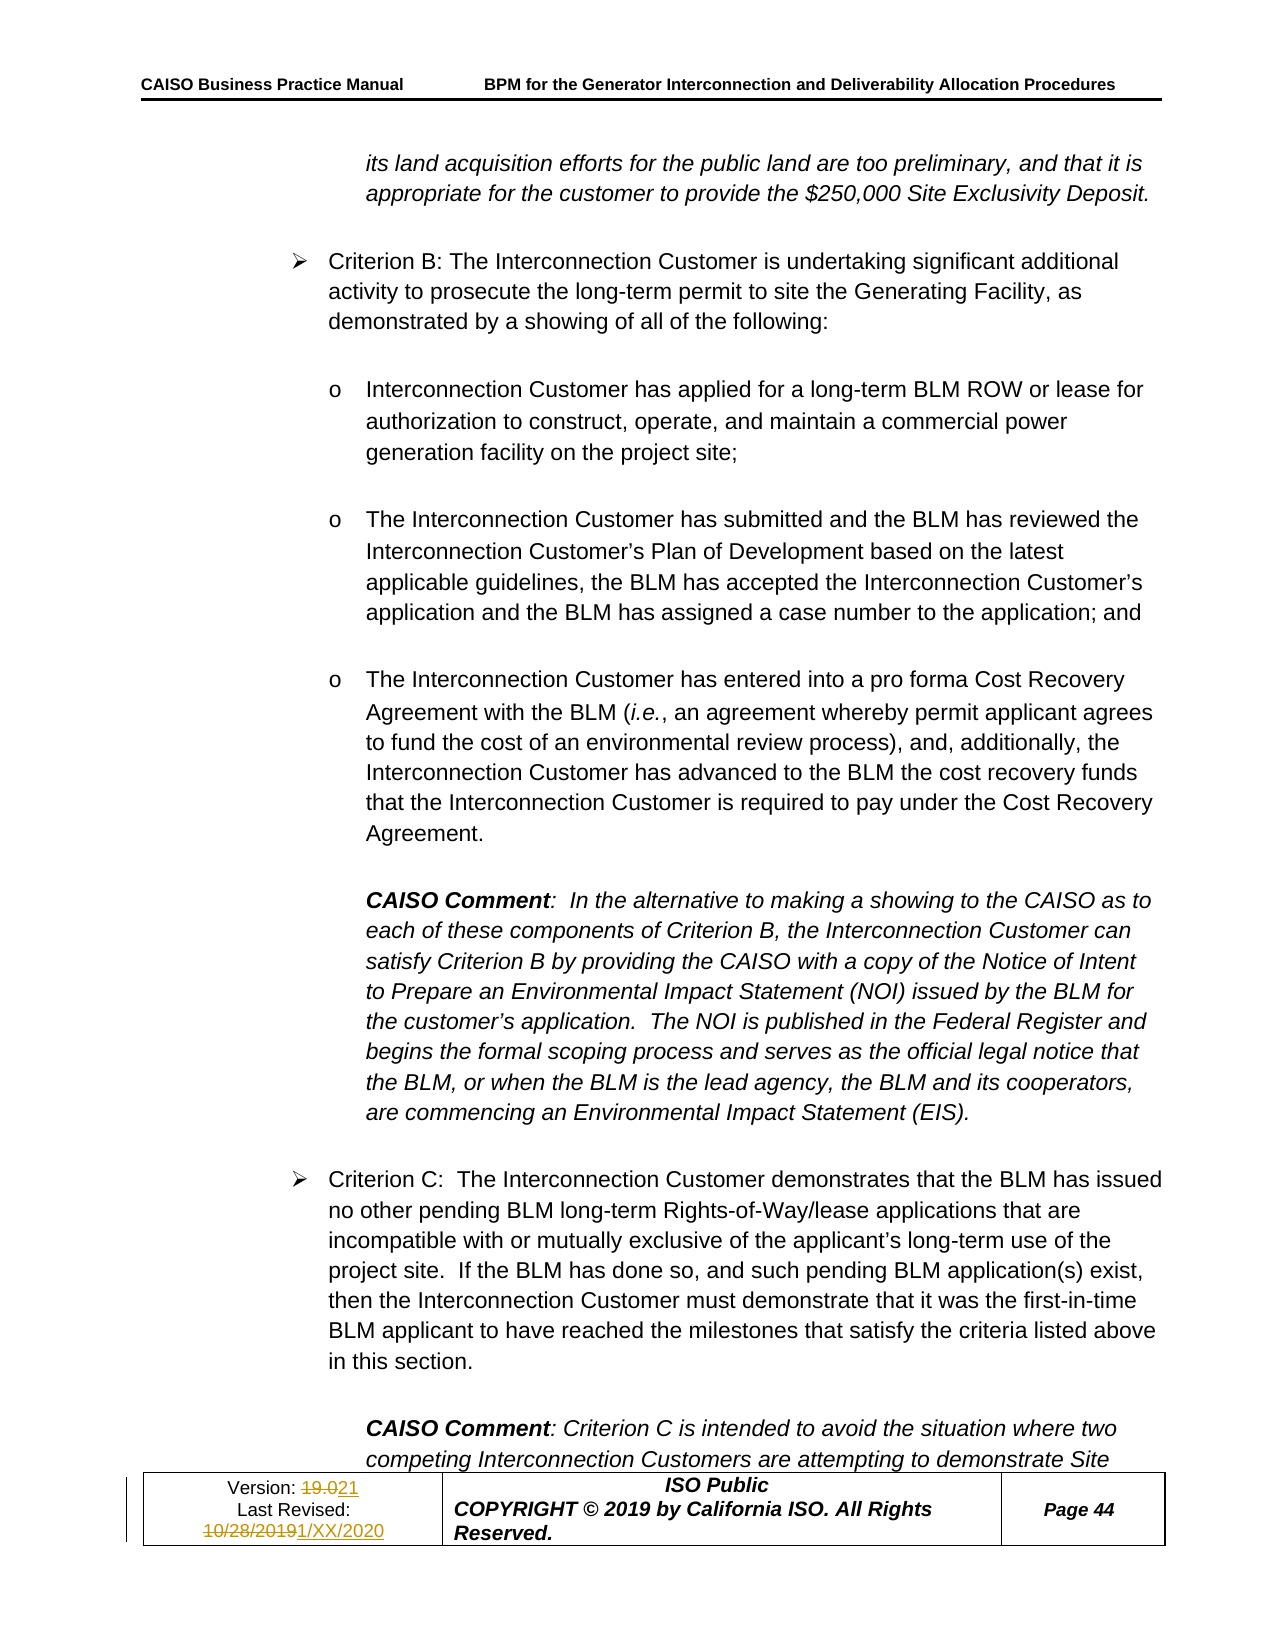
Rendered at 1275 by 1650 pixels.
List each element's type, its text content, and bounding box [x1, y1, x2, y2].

list Criterion B: The Interconnection Customer is undertaking significant additional activity to prosecute the long-term permit to site the Generating Facility, as demonstrated by a showing of all of the following: [291, 248, 1162, 335]
list The Interconnection Customer has entered into a pro forma Cost Recovery Agreement with the BLM (i.e., an agreement whereby permit applicant agrees to fund the cost of an environmental review process), and, additionally, the Interconnection Customer has advanced to the BLM the cost recovery funds that the Interconnection Customer is required to pay under the Cost Recovery Agreement. [328, 666, 1162, 846]
text CAISO Comment: In the alternative to making a showing to the CAISO as to each of these components of Criterion B, the Interconnection Customer can satisfy Criterion B by providing the CAISO with a copy of the Notice of Intent to Prepare an Environmental Impact Statement (NOI) issued by the BLM for the customer’s application. The NOI is published in the Federal Register and begins the formal scoping process and serves as the official legal notice that the BLM, or when the BLM is the lead agency, the BLM and its cooperators, are commencing an Environmental Impact Statement (EIS). [366, 887, 1162, 1125]
list Interconnection Customer has applied for a long-term BLM ROW or lease for authorization to construct, operate, and maintain a commercial power generation facility on the project site; [328, 376, 1162, 465]
list The Interconnection Customer has submitted and the BLM has reviewed the Interconnection Customer’s Plan of Development based on the latest applicable guidelines, the BLM has accepted the Interconnection Customer’s application and the BLM has assigned a case number to the application; and [328, 506, 1162, 625]
list Criterion C: The Interconnection Customer demonstrates that the BLM has issued no other pending BLM long-term Rights-of-Way/lease applications that are incompatible with or mutually exclusive of the applicant’s long-term use of the project site. If the BLM has done so, and such pending BLM application(s) exist, then the Interconnection Customer must demonstrate that it was the first-in-time BLM applicant to have reached the milestones that satisfy the criteria listed above in this section. [291, 1166, 1162, 1374]
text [366, 150, 1162, 207]
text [366, 1415, 1162, 1472]
